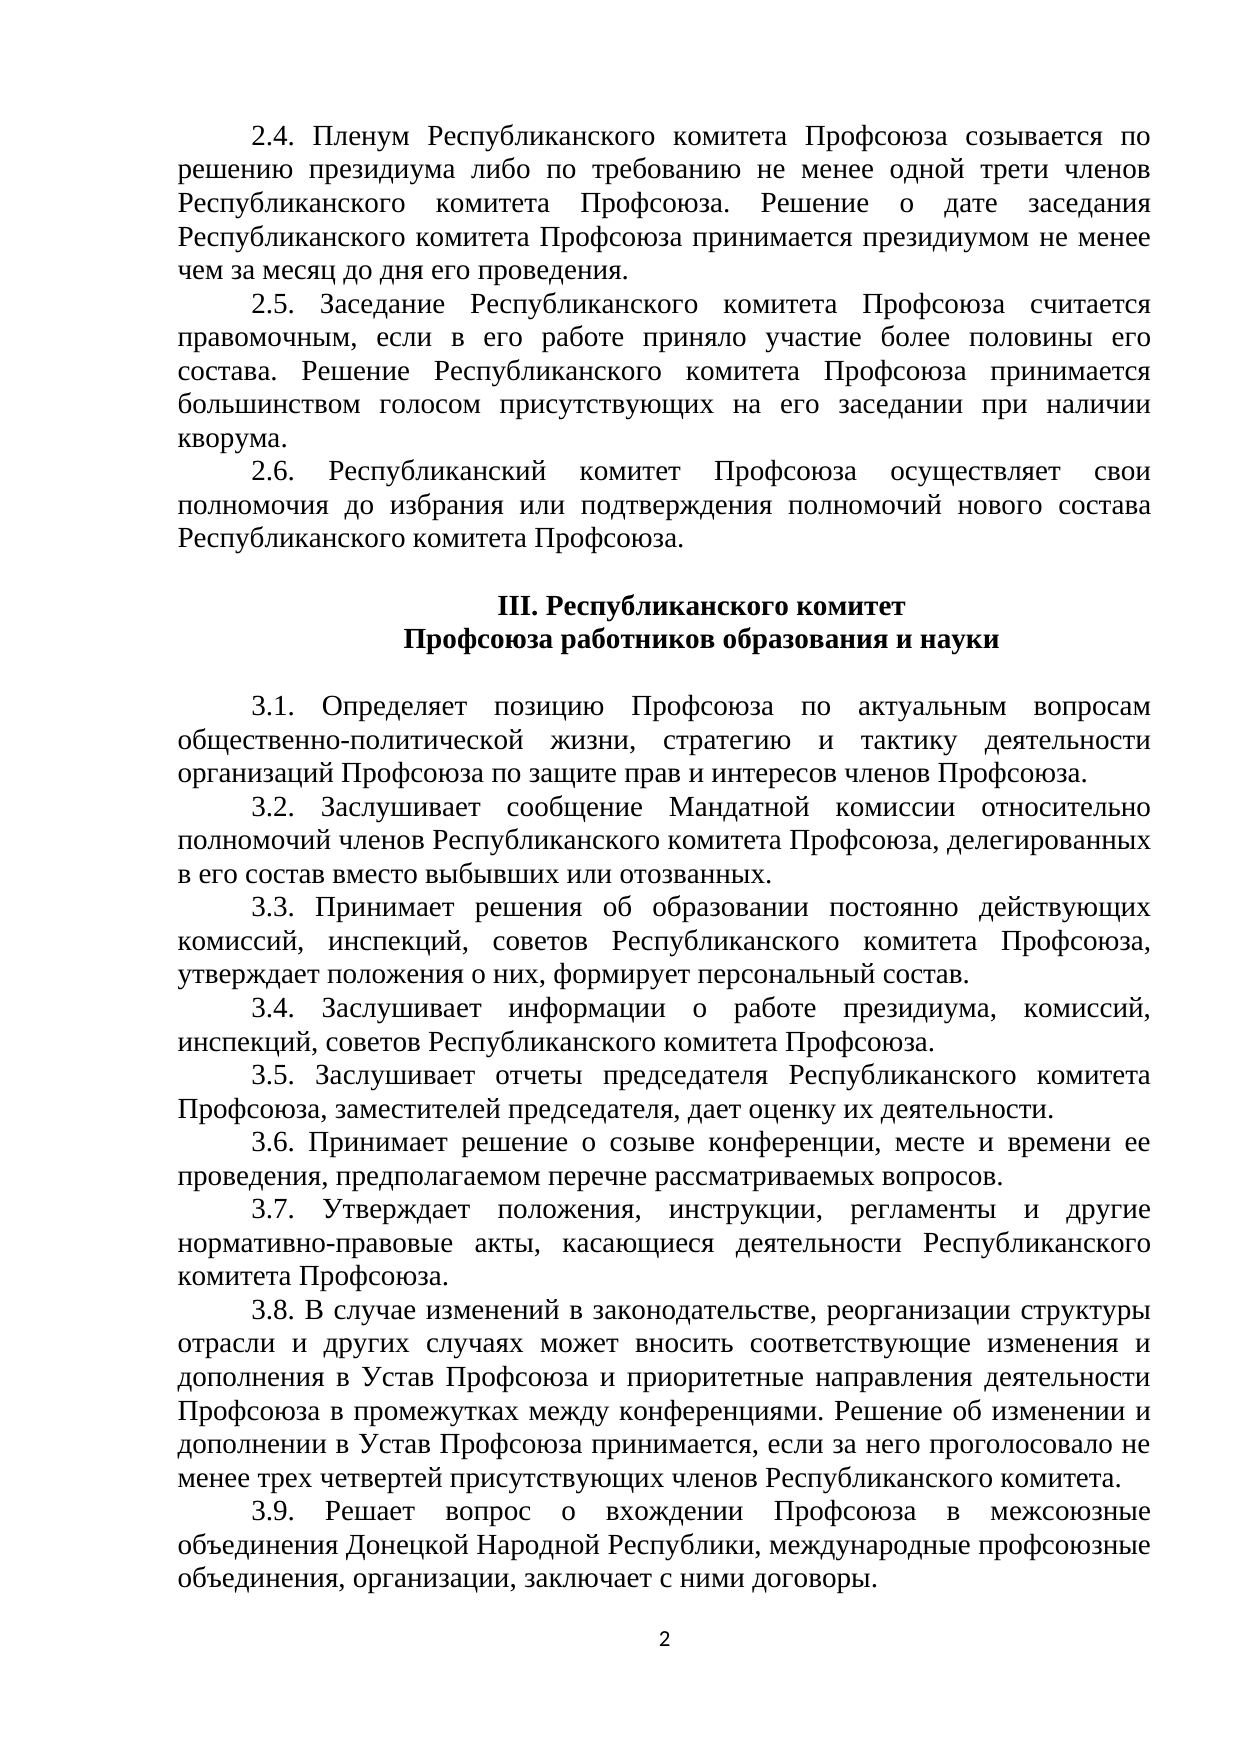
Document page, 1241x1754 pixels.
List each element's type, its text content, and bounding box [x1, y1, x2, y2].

text 3.4. Заслушивает информации о работе президиума, комиссий, инспекций, советов Республиканского комитета Профсоюза. [177, 990, 1152, 1057]
text Профсоюза работников образования и науки [177, 621, 1152, 655]
text 3.6. Принимает решение о созыве конференции, месте и времени ее проведения, предполагаемом перечне рассматриваемых вопросов. [177, 1124, 1152, 1191]
text 2.6. Республиканский комитет Профсоюза осуществляет свои полномочия до избрания или подтверждения полномочий нового состава Республиканского комитета Профсоюза. [177, 453, 1152, 554]
text 2.4. Пленум Республиканского комитета Профсоюза созывается по решению президиума либо по требованию не менее одной трети членов Республиканского комитета Профсоюза. Решение о дате заседания Республиканского комитета Профсоюза принимается президиумом не менее чем за месяц до дня его проведения. [177, 118, 1152, 286]
text 3.2. Заслушивает сообщение Мандатной комиссии относительно полномочий членов Республиканского комитета Профсоюза, делегированных в его состав вместо выбывших или отозванных. [177, 789, 1152, 889]
text 3.5. Заслушивает отчеты председателя Республиканского комитета Профсоюза, заместителей председателя, дает оценку их деятельности. [177, 1057, 1152, 1124]
text III. Республиканского комитет [177, 588, 1152, 621]
text 3.1. Определяет позицию Профсоюза по актуальным вопросам общественно-политической жизни, стратегию и тактику деятельности организаций Профсоюза по защите прав и интересов членов Профсоюза. [177, 688, 1152, 789]
text 2.5. Заседание Республиканского комитета Профсоюза считается правомочным, если в его работе приняло участие более половины его состава. Решение Республиканского комитета Профсоюза принимается большинством голосом присутствующих на его заседании при наличии кворума. [177, 286, 1152, 453]
text 3.8. В случае изменений в законодательстве, реорганизации структуры отрасли и других случаях может вносить соответствующие изменения и дополнения в Устав Профсоюза и приоритетные направления деятельности Профсоюза в промежутках между конференциями. Решение об изменении и дополнении в Устав Профсоюза принимается, если за него проголосовало не менее трех четвертей присутствующих членов Республиканского комитета. [177, 1292, 1152, 1493]
text 3.9. Решает вопрос о вхождении Профсоюза в межсоюзные объединения Донецкой Народной Республики, международные профсоюзные объединения, организации, заключает с ними договоры. [177, 1493, 1152, 1594]
text 3.3. Принимает решения об образовании постоянно действующих комиссий, инспекций, советов Республиканского комитета Профсоюза, утверждает положения о них, формирует персональный состав. [177, 889, 1152, 990]
text 3.7. Утверждает положения, инструкции, регламенты и другие нормативно-правовые акты, касающиеся деятельности Республиканского комитета Профсоюза. [177, 1191, 1152, 1292]
